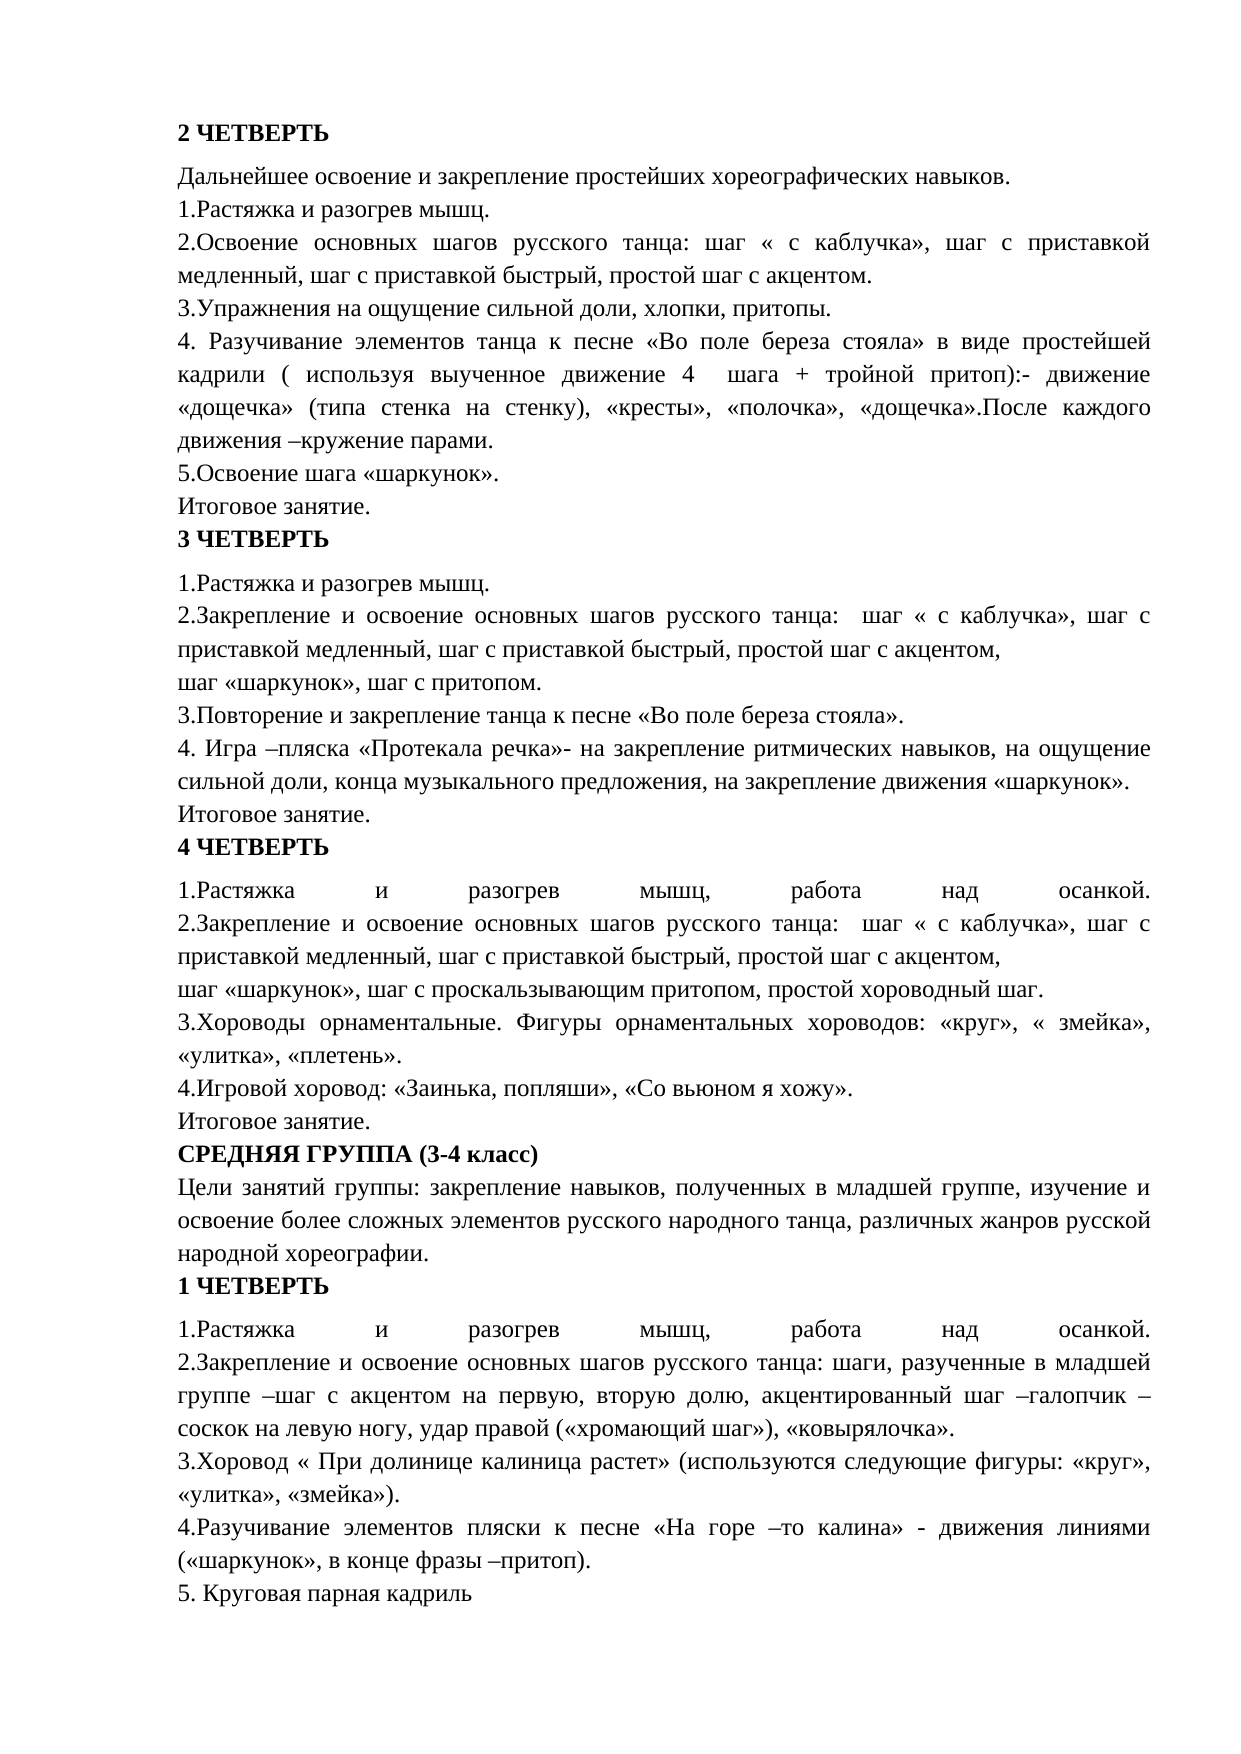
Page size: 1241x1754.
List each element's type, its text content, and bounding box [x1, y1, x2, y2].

text шаг «шаркунок», шаг с притопом. [177, 667, 1152, 695]
text 4. Разучивание элементов танца к песне «Во поле береза стояла» в виде простейшей кадрили ( используя выученное движение 4 шага + тройной притоп):- движение «дощечка» (типа стенка на стенку), «кресты», «полочка», «дощечка».После каждого движения –кружение парами. [177, 326, 1152, 454]
text 1.Растяжка и разогрев мышц. [177, 568, 1152, 596]
text шаг «шаркунок», шаг с проскальзывающим притопом, простой хороводный шаг. [177, 974, 1152, 1003]
text 2.Освоение основных шагов русского танца: шаг « с каблучка», шаг с приставкой медленный, шаг с приставкой быстрый, простой шаг с акцентом. [177, 227, 1152, 289]
text 3.Повторение и закрепление танца к песне «Во поле береза стояла». [177, 700, 1152, 728]
text СРЕДНЯЯ ГРУППА (3-4 класс) [177, 1139, 1152, 1168]
text 2 ЧЕТВЕРТЬ [177, 118, 1152, 147]
text 5.Освоение шага «шаркунок». [177, 458, 1152, 487]
text 3 ЧЕТВЕРТЬ [177, 524, 1152, 553]
text 4.Игровой хоровод: «Заинька, попляши», «Со вьюном я хожу». [177, 1073, 1152, 1102]
text 1 ЧЕТВЕРТЬ [177, 1271, 1152, 1300]
text 4 ЧЕТВЕРТЬ [177, 832, 1152, 861]
text 1.Растяжка и разогрев мышц. [177, 194, 1152, 223]
text Итоговое занятие. [177, 799, 1152, 827]
text 4. Игра –пляска «Протекала речка»- на закрепление ритмических навыков, на ощущение сильной доли, конца музыкального предложения, на закрепление движения «шаркунок». [177, 733, 1152, 794]
text 3.Хоровод « При долинице калиница растет» (используются следующие фигуры: «круг», «улитка», «змейка»). [177, 1446, 1152, 1508]
text 3.Упражнения на ощущение сильной доли, хлопки, притопы. [177, 293, 1152, 322]
text 2.Закрепление и освоение основных шагов русского танца: шаг « с каблучка», шаг с приставкой медленный, шаг с приставкой быстрый, простой шаг с акцентом, [177, 601, 1152, 662]
text Цели занятий группы: закрепление навыков, полученных в младшей группе, изучение и освоение более сложных элементов русского народного танца, различных жанров русской народной хореографии. [177, 1172, 1152, 1267]
text 1.Растяжка и разогрев мышц, работа над осанкой. 2.Закрепление и освоение основных шагов русского танца: шаг « с каблучка», шаг с приставкой медленный, шаг с приставкой быстрый, простой шаг с акцентом, [177, 875, 1152, 970]
text 1.Растяжка и разогрев мышц, работа над осанкой. 2.Закрепление и освоение основных шагов русского танца: шаги, разученные в младшей группе –шаг с акцентом на первую, вторую долю, акцентированный шаг –галопчик –соскок на левую ногу, удар правой («хромающий шаг»), «ковырялочка». [177, 1314, 1152, 1442]
text 3.Хороводы орнаментальные. Фигуры орнаментальных хороводов: «круг», « змейка», «улитка», «плетень». [177, 1007, 1152, 1069]
text Итоговое занятие. [177, 1106, 1152, 1135]
text Итоговое занятие. [177, 491, 1152, 520]
text 4.Разучивание элементов пляски к песне «На горе –то калина» - движения линиями («шаркунок», в конце фразы –притоп). [177, 1512, 1152, 1574]
text Дальнейшее освоение и закрепление простейших хореографических навыков. [177, 161, 1152, 190]
text 5. Круговая парная кадриль [177, 1578, 1152, 1607]
